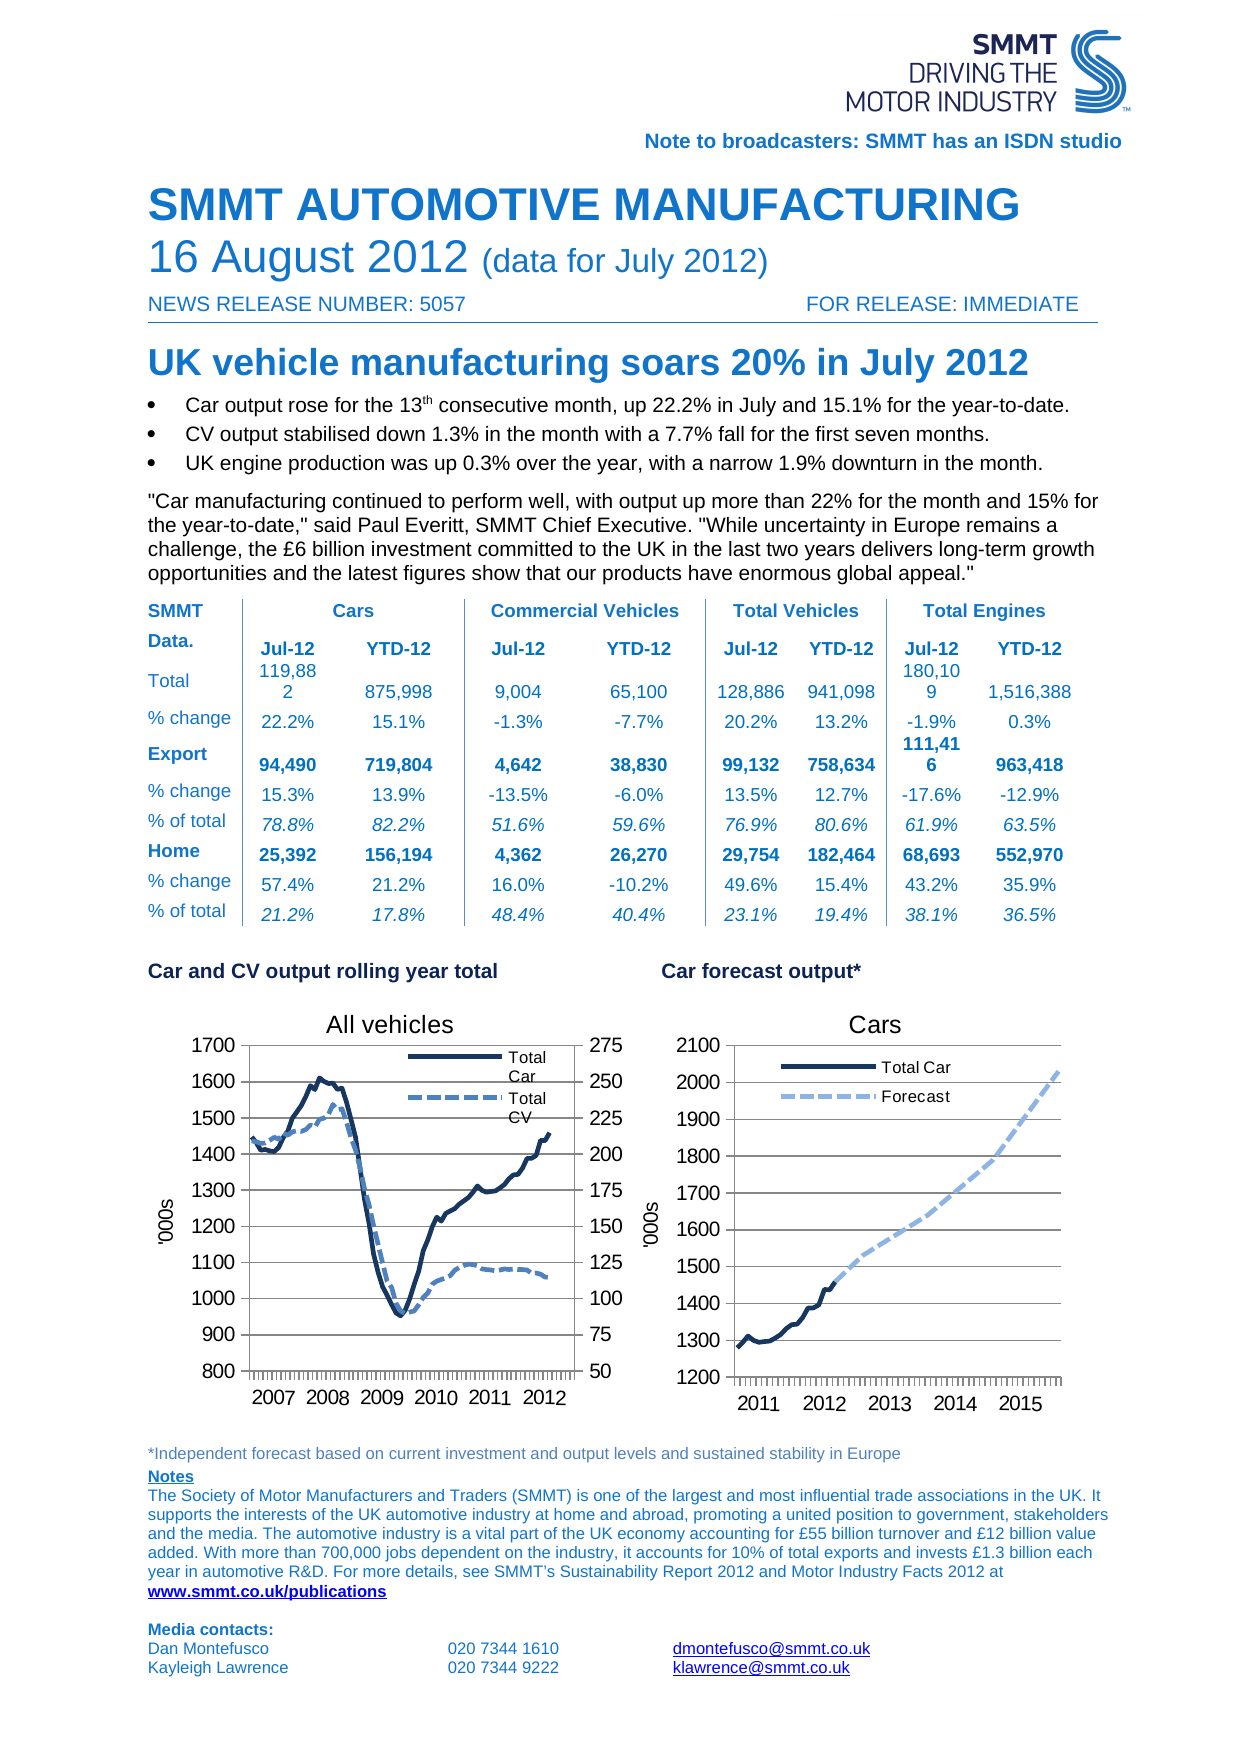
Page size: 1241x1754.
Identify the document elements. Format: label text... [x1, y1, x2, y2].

table_cell 38.1% [887, 896, 976, 926]
table_cell YTD-12 [572, 629, 705, 659]
table_cell 40.4% [572, 896, 705, 926]
table_cell Jul-12 [243, 629, 333, 659]
table_cell -17.6% [887, 776, 976, 806]
table_cell Data. [136, 629, 242, 659]
table_cell 12.7% [796, 776, 886, 806]
table_cell 9,004 [465, 659, 572, 702]
table_cell 758,634 [796, 733, 886, 776]
table_cell 80.6% [796, 806, 886, 836]
table_header Total Vehicles [706, 599, 886, 629]
table_cell 719,804 [333, 733, 464, 776]
table_cell 875,998 [333, 659, 464, 702]
table_cell 99,132 [706, 733, 796, 776]
table_cell % change [136, 776, 242, 806]
table_cell -10.2% [572, 866, 705, 896]
table_header SMMT [136, 599, 242, 629]
table_cell 552,970 [976, 836, 1082, 866]
table_header Commercial Vehicles [465, 599, 705, 629]
picture [826, 11, 1147, 133]
table_cell 13.2% [796, 703, 886, 732]
table_cell 43.2% [887, 866, 976, 896]
table_cell 78.8% [243, 806, 333, 836]
table_cell 17.8% [333, 896, 464, 926]
table_cell -1.9% [887, 703, 976, 732]
table_cell -13.5% [465, 776, 572, 806]
list CV output stabilised down 1.3% in the month with a 7.7% fall for the first seven months. [148, 422, 1122, 446]
table_cell 119,882 [243, 659, 333, 702]
table_cell % change [136, 866, 242, 896]
table_cell Total [136, 659, 242, 702]
table_cell 182,464 [796, 836, 886, 866]
table_cell 156,194 [333, 836, 464, 866]
table_cell 94,490 [243, 733, 333, 776]
table_cell 23.1% [706, 896, 796, 926]
table_cell 38,830 [572, 733, 705, 776]
table_cell 21.2% [333, 866, 464, 896]
table_cell 29,754 [706, 836, 796, 866]
list Car output rose for the 13th consecutive month, up 22.2% in July and 15.1% for the year-to-date. [148, 393, 1122, 417]
table_cell -12.9% [976, 776, 1082, 806]
table_cell 111,416 [887, 733, 976, 776]
table_cell 0.3% [976, 703, 1082, 732]
table_cell % of total [136, 806, 242, 836]
table_cell Jul-12 [465, 629, 572, 659]
table_cell % of total [136, 896, 242, 926]
table_cell 22.2% [243, 703, 333, 732]
table_cell 128,886 [706, 659, 796, 702]
text "Car manufacturing continued to perform well, with output up more than 22% for the month and 15% for the year-to-date," said Paul Everitt, SMMT Chief Executive. "While uncertainty in Europe remains a challenge, the £6 billion investment committed to the UK in the last two years delivers long-term growth opportunities and the latest figures show that our products have enormous global appeal." [148, 489, 1122, 585]
table_cell YTD-12 [333, 629, 464, 659]
table_cell 76.9% [706, 806, 796, 836]
table_cell 21.2% [243, 896, 333, 926]
table_header Cars [243, 599, 464, 629]
list UK engine production was up 0.3% over the year, with a narrow 1.9% downturn in the month. [148, 451, 1122, 475]
table_cell -6.0% [572, 776, 705, 806]
table_cell 25,392 [243, 836, 333, 866]
table_cell 59.6% [572, 806, 705, 836]
table_cell 180,109 [887, 659, 976, 702]
table_cell Home [136, 836, 242, 866]
table_cell 51.6% [465, 806, 572, 836]
table_cell 13.9% [333, 776, 464, 806]
table_cell 16.0% [465, 866, 572, 896]
table_cell Jul-12 [706, 629, 796, 659]
table_cell % change [136, 703, 242, 732]
table_cell 57.4% [243, 866, 333, 896]
subtitle 16 August 2012 (data for July 2012) [148, 230, 1107, 283]
table_cell Export [136, 733, 242, 776]
table_cell 1,516,388 [976, 659, 1082, 702]
subtitle UK vehicle manufacturing soars 20% in July 2012 [148, 340, 1078, 383]
text Car and CV output rolling year total Car forecast output* [148, 959, 1122, 1439]
table_cell 20.2% [706, 703, 796, 732]
table_cell 15.1% [333, 703, 464, 732]
text *Independent forecast based on current investment and output levels and sustained stability in Europe [148, 1444, 1122, 1463]
subtitle SMMT AUTOMOTIVE MANUFACTURING [148, 177, 1107, 230]
table_cell 19.4% [796, 896, 886, 926]
subtitle NEWS RELEASE NUMBER: 5057 FOR RELEASE: IMMEDIATE [148, 292, 1107, 316]
table_cell 15.4% [796, 866, 886, 896]
table_cell Jul-12 [887, 629, 976, 659]
table_cell 963,418 [976, 733, 1082, 776]
table_cell 68,693 [887, 836, 976, 866]
table_cell 82.2% [333, 806, 464, 836]
table_cell 4,642 [465, 733, 572, 776]
table_cell -1.3% [465, 703, 572, 732]
table_cell 13.5% [706, 776, 796, 806]
table_cell 48.4% [465, 896, 572, 926]
table_cell 36.5% [976, 896, 1082, 926]
table_cell YTD-12 [796, 629, 886, 659]
table_cell -7.7% [572, 703, 705, 732]
table_cell 49.6% [706, 866, 796, 896]
table_cell 63.5% [976, 806, 1082, 836]
table_cell 941,098 [796, 659, 886, 702]
table_cell 26,270 [572, 836, 705, 866]
table_cell 15.3% [243, 776, 333, 806]
table_header Total Engines [887, 599, 1082, 629]
table_cell 65,100 [572, 659, 705, 702]
table_cell 61.9% [887, 806, 976, 836]
table_cell 35.9% [976, 866, 1082, 896]
table_cell 4,362 [465, 836, 572, 866]
table_cell YTD-12 [976, 629, 1082, 659]
